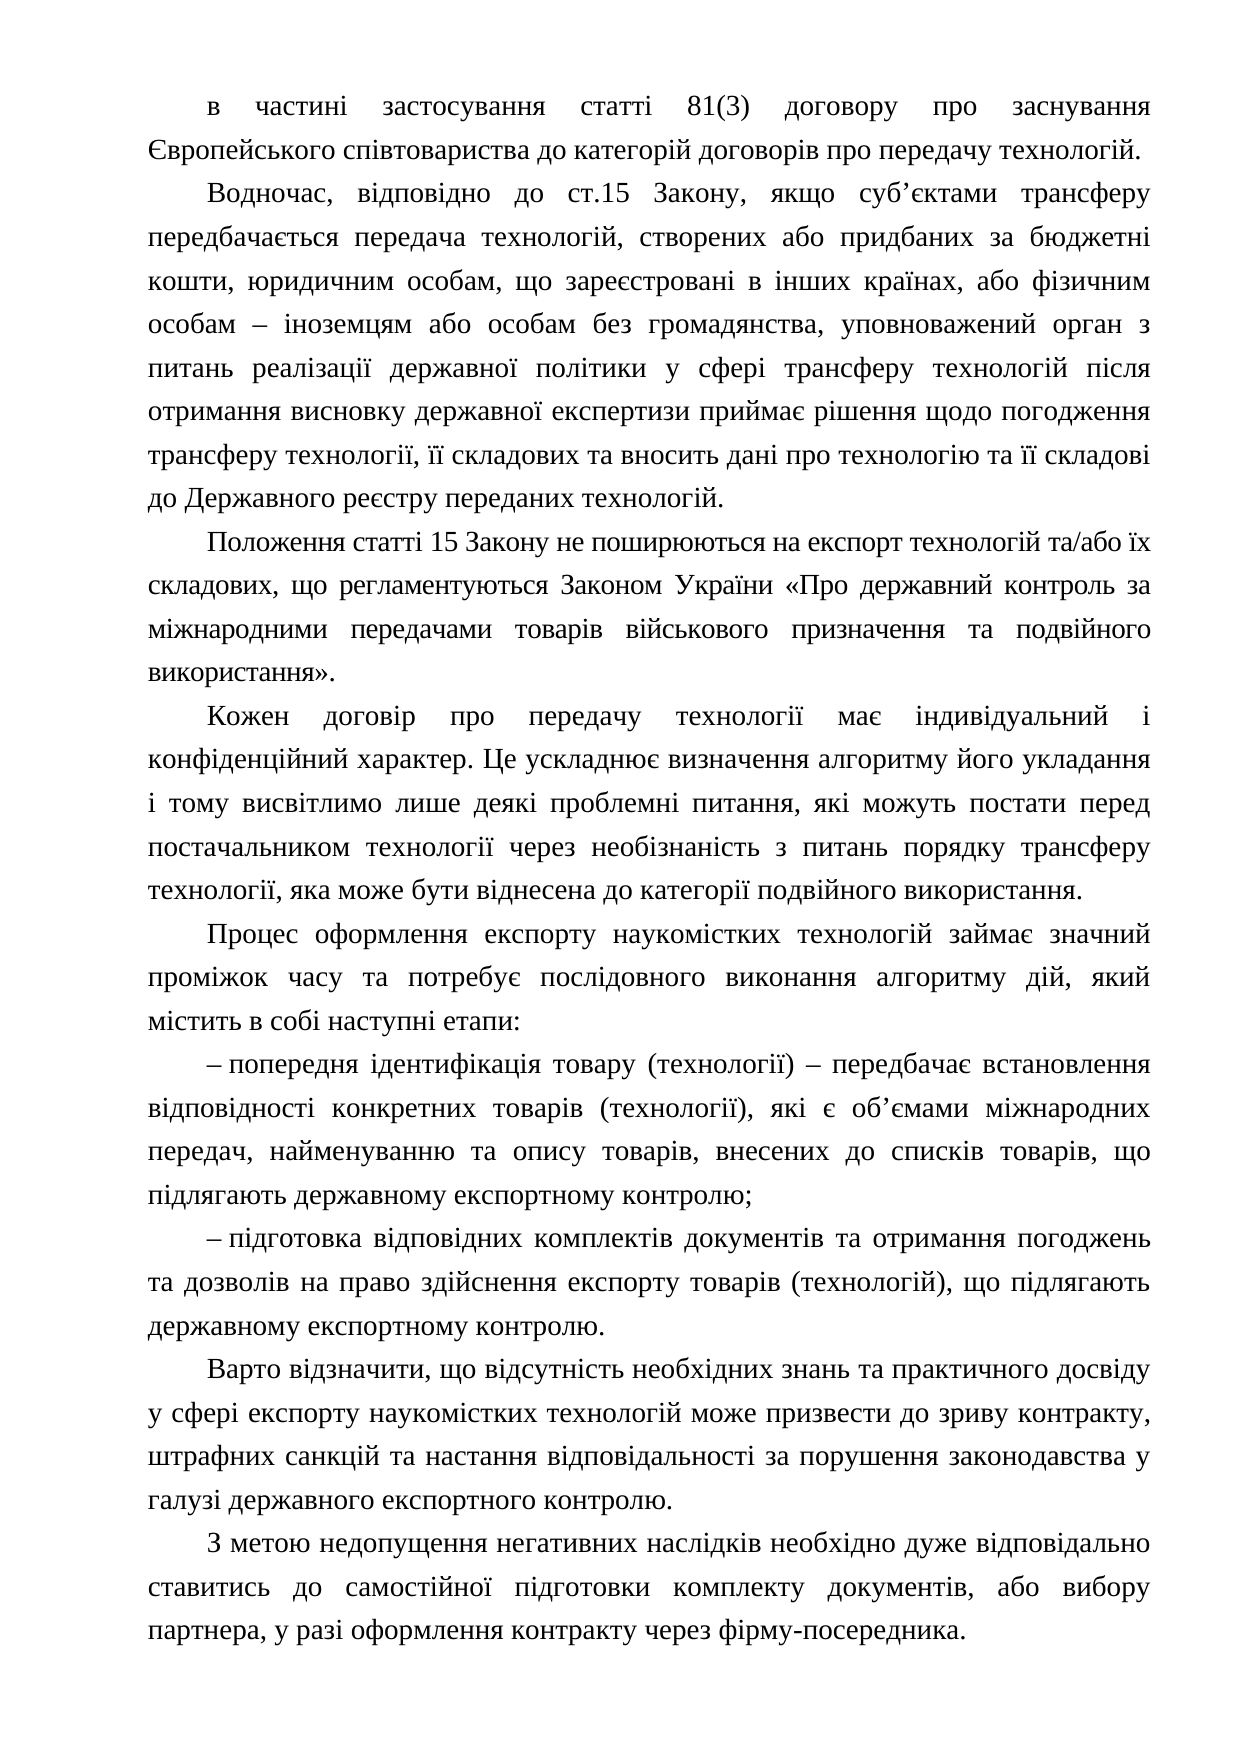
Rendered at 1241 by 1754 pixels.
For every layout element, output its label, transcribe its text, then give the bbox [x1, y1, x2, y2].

text – підготовка відповідних комплектів документів та отримання погоджень та дозволів на право здійснення експорту товарів (технологій), що підлягають державному експортному контролю. [148, 1221, 1152, 1341]
text в частині застосування статті 81(3) договору про заснування Європейського співтовариства до категорій договорів про передачу технологій. [148, 88, 1152, 166]
text Положення статті 15 Закону не поширюються на експорт технологій та/або їх складових, що регламентуються Законом України «Про державний контроль за міжнародними передачами товарів військового призначення та подвійного використання». [148, 524, 1152, 688]
text З метою недопущення негативних наслідків необхідно дуже відповідально ставитись до самостійної підготовки комплекту документів, або вибору партнера, у разі оформлення контракту через фірму-посередника. [148, 1525, 1152, 1646]
text Водночас, відповідно до ст.15 Закону, якщо суб’єктами трансферу передбачається передача технологій, створених або придбаних за бюджетні кошти, юридичним особам, що зареєстровані в інших країнах, або фізичним особам – іноземцям або особам без громадянства, уповноважений орган з питань реалізації державної політики у сфері трансферу технологій після отримання висновку державної експертизи приймає рішення щодо погодження трансферу технології, її складових та вносить дані про технологію та її складові до Державного реєстру переданих технологій. [148, 176, 1152, 514]
text – попередня ідентифікація товару (технології) – передбачає встановлення відповідності конкретних товарів (технології), які є об’ємами міжнародних передач, найменуванню та опису товарів, внесених до списків товарів, що підлягають державному експортному контролю; [148, 1046, 1152, 1211]
text Варто відзначити, що відсутність необхідних знань та практичного досвіду у сфері експорту наукомістких технологій може призвести до зриву контракту, штрафних санкцій та настання відповідальності за порушення законодавства у галузі державного експортного контролю. [148, 1351, 1152, 1515]
text Процес оформлення експорту наукомістких технологій займає значний проміжок часу та потребує послідовного виконання алгоритму дій, який містить в собі наступні етапи: [148, 916, 1152, 1036]
text Кожен договір про передачу технології має індивідуальний і конфіденційний характер. Це ускладнює визначення алгоритму його укладання і тому висвітлимо лише деякі проблемні питання, які можуть постати перед постачальником технології через необізнаність з питань порядку трансферу технології, яка може бути віднесена до категорії подвійного використання. [148, 698, 1152, 906]
